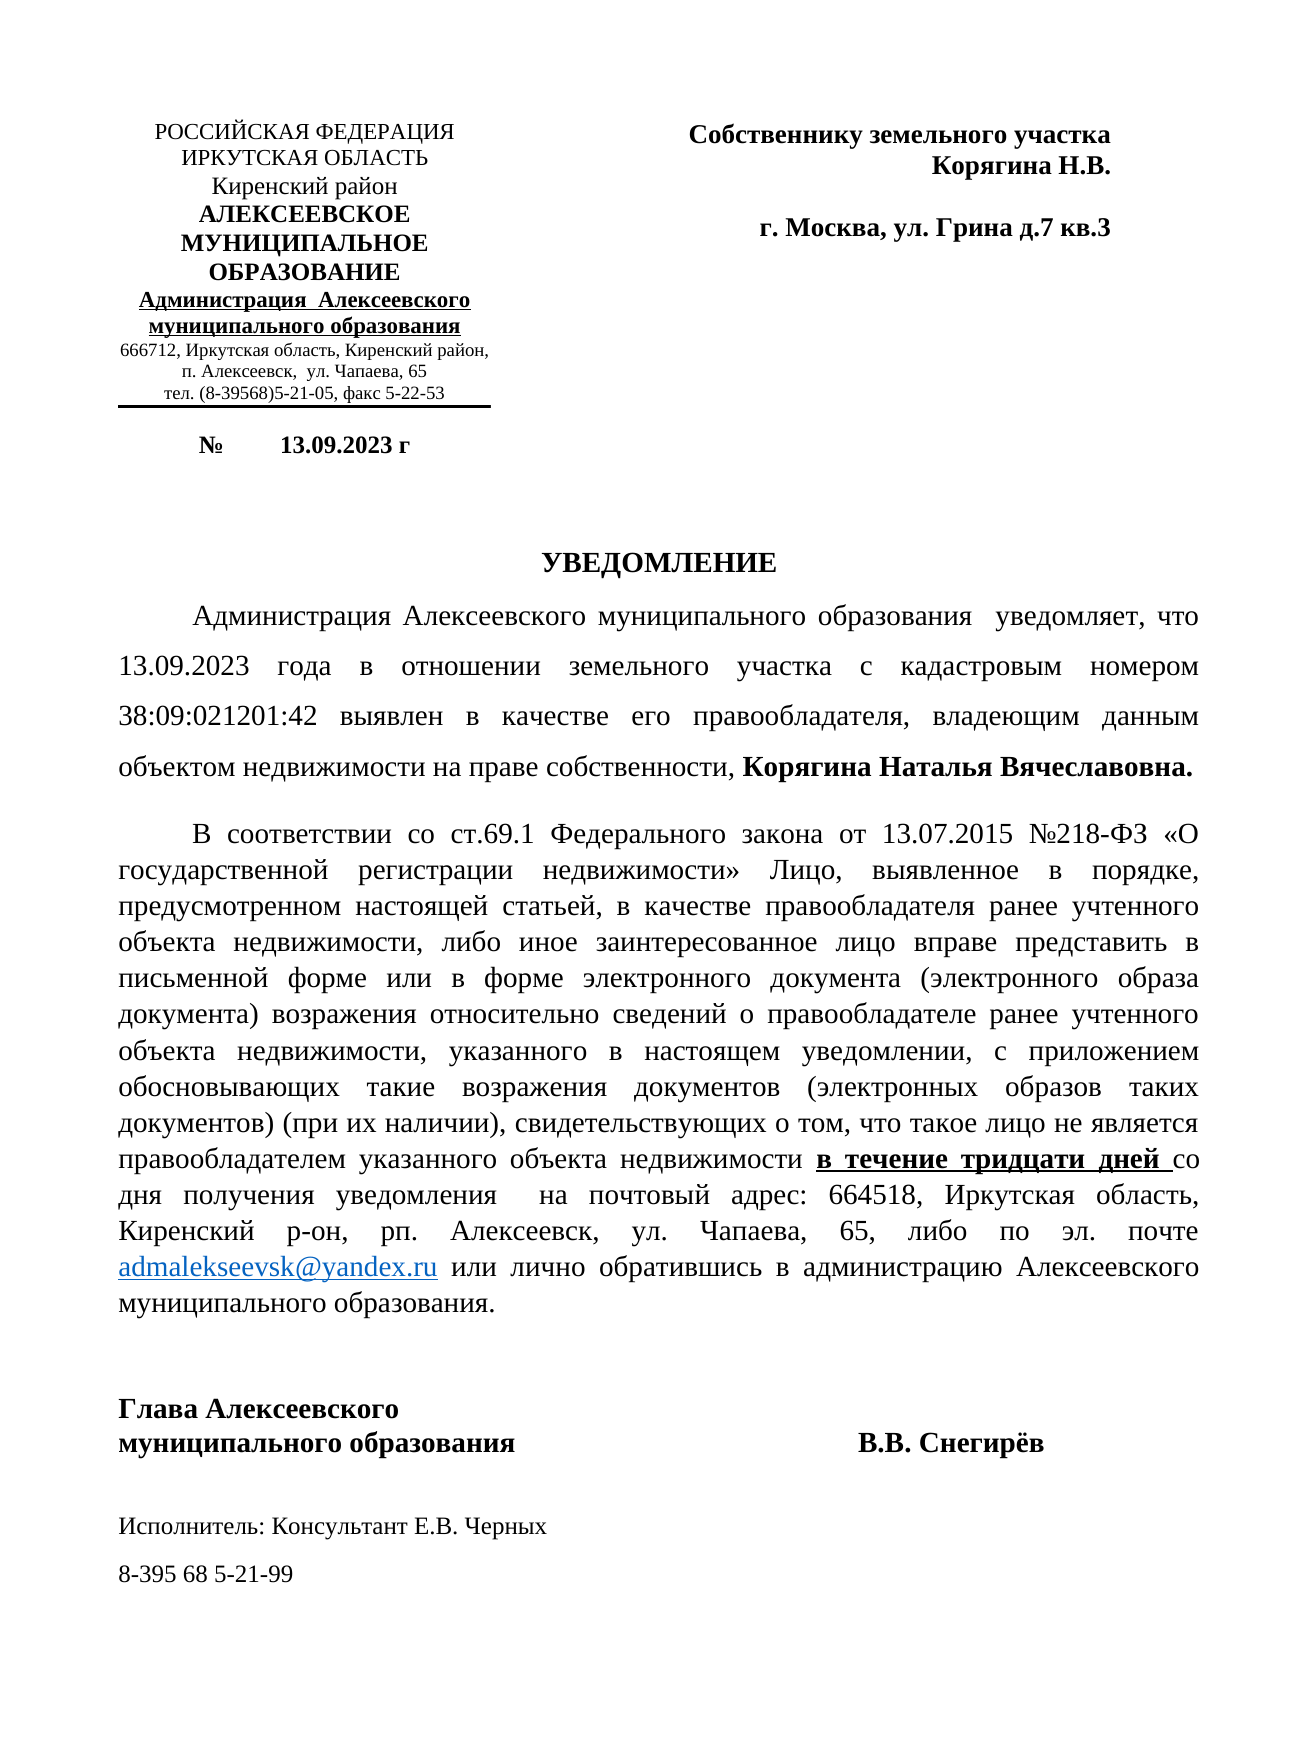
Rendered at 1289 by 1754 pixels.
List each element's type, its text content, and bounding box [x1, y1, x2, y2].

text муниципального образования В.В. Снегирёв [118, 1425, 1200, 1458]
text Администрация Алексеевского муниципального образования уведомляет, что 13.09.2023 года в отношении земельного участка с кадастровым номером 38:09:021201:42 выявлен в качестве его правообладателя, владеющим данным объектом недвижимости на праве собственности, Корягина Наталья Вячеславовна. [118, 598, 1200, 782]
text 8-395 68 5-21-99 [118, 1559, 1200, 1588]
table_header Собственнику земельного участка Корягина Н.В. г. Москва, ул. Грина д.7 кв.3 [502, 118, 1122, 545]
text В соответствии со ст.69.1 Федерального закона от 13.07.2015 №218-ФЗ «О государственной регистрации недвижимости» Лицо, выявленное в порядке, предусмотренном настоящей статьей, в качестве правообладателя ранее учтенного объекта недвижимости, либо иное заинтересованное лицо вправе представить в письменной форме или в форме электронного документа (электронного образа документа) возражения относительно сведений о правообладателе ранее учтенного объекта недвижимости, указанного в настоящем уведомлении, с приложением обосновывающих такие возражения документов (электронных образов таких документов) (при их наличии), свидетельствующих о том, что такое лицо не является правообладателем указанного объекта недвижимости в течение тридцати дней со дня получения уведомления на почтовый адрес: 664518, Иркутская область, Киренский р-он, рп. Алексеевск, ул. Чапаева, 65, либо по эл. почте admalekseevsk@yandex.ru или лично обратившись в администрацию Алексеевского муниципального образования. [118, 816, 1200, 1319]
table_header РОССИЙСКАЯ ФЕДЕРАЦИЯ ИРКУТСКАЯ ОБЛАСТЬ Киренский район АЛЕКСЕЕВСКОЕ МУНИЦИПАЛЬНОЕ ОБРАЗОВАНИЕ Администрация Алексеевского муниципального образования 666712, Иркутская область, Киренский район, п. Алексеевск, ул. Чапаева, 65 тел. (8-39568)5-21-05, факс 5-22-53 № 13.09.2023 г [107, 118, 502, 545]
text Исполнитель: Консультант Е.В. Черных [118, 1511, 1200, 1540]
text Глава Алексеевского [118, 1391, 1200, 1425]
text УВЕДОМЛЕНИЕ [118, 545, 1200, 578]
